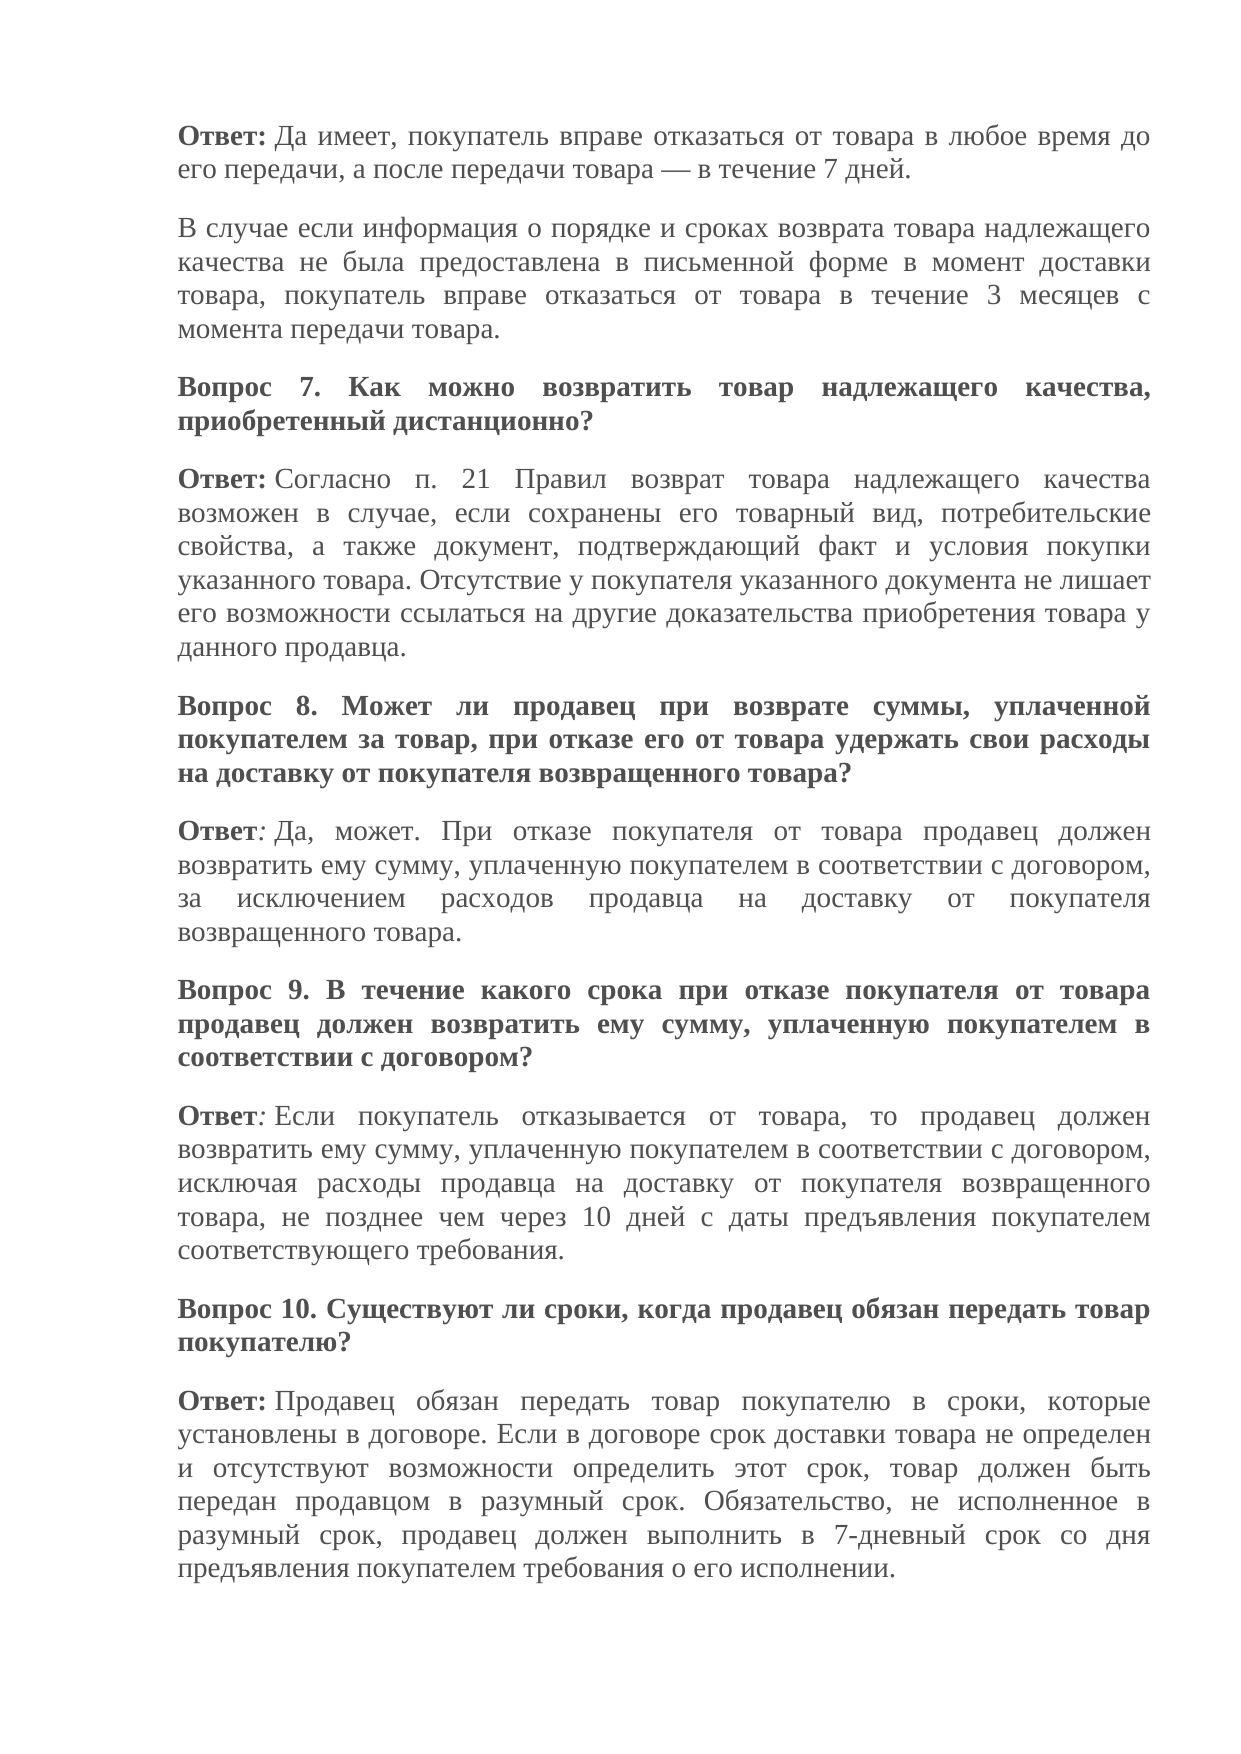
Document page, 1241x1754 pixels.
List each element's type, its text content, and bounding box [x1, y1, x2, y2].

text В случае если информация о порядке и сроках возврата товара надлежащего качества не была предоставлена в письменной форме в момент доставки товара, покупатель вправе отказаться от товара в течение 3 месяцев с момента передачи товара. [177, 210, 1152, 344]
text Ответ: Согласно п. 21 Правил возврат товара надлежащего качества возможен в случае, если сохранены его товарный вид, потребительские свойства, а также документ, подтверждающий факт и условия покупки указанного товара. Отсутствие у покупателя указанного документа не лишает его возможности ссылаться на другие доказательства приобретения товара у данного продавца. [177, 461, 1152, 663]
text Вопрос 7. Как можно возвратить товар надлежащего качества, приобретенный дистанционно? [177, 369, 1152, 436]
text Вопрос 10. Существуют ли сроки, когда продавец обязан передать товар покупателю? [177, 1291, 1152, 1358]
text Ответ: Да имеет, покупатель вправе отказаться от товара в любое время до его передачи, а после передачи товара — в течение 7 дней. [177, 118, 1152, 185]
text Ответ: Если покупатель отказывается от товара, то продавец должен возвратить ему сумму, уплаченную покупателем в соответствии с договором, исключая расходы продавца на доставку от покупателя возвращенного товара, не позднее чем через 10 дней с даты предъявления покупателем соответствующего требования. [177, 1098, 1152, 1266]
text Ответ: Продавец обязан передать товар покупателю в сроки, которые установлены в договоре. Если в договоре срок доставки товара не определен и отсутствуют возможности определить этот срок, товар должен быть передан продавцом в разумный срок. Обязательство, не исполненное в разумный срок, продавец должен выполнить в 7-дневный срок со дня предъявления покупателем требования о его исполнении. [177, 1383, 1152, 1584]
text Вопрос 8. Может ли продавец при возврате суммы, уплаченной покупателем за товар, при отказе его от товара удержать свои расходы на доставку от покупателя возвращенного товара? [177, 688, 1152, 788]
text Вопрос 9. В течение какого срока при отказе покупателя от товара продавец должен возвратить ему сумму, уплаченную покупателем в соответствии с договором? [177, 972, 1152, 1073]
text Ответ: Да, может. При отказе покупателя от товара продавец должен возвратить ему сумму, уплаченную покупателем в соответствии с договором, за исключением расходов продавца на доставку от покупателя возвращенного товара. [177, 813, 1152, 947]
